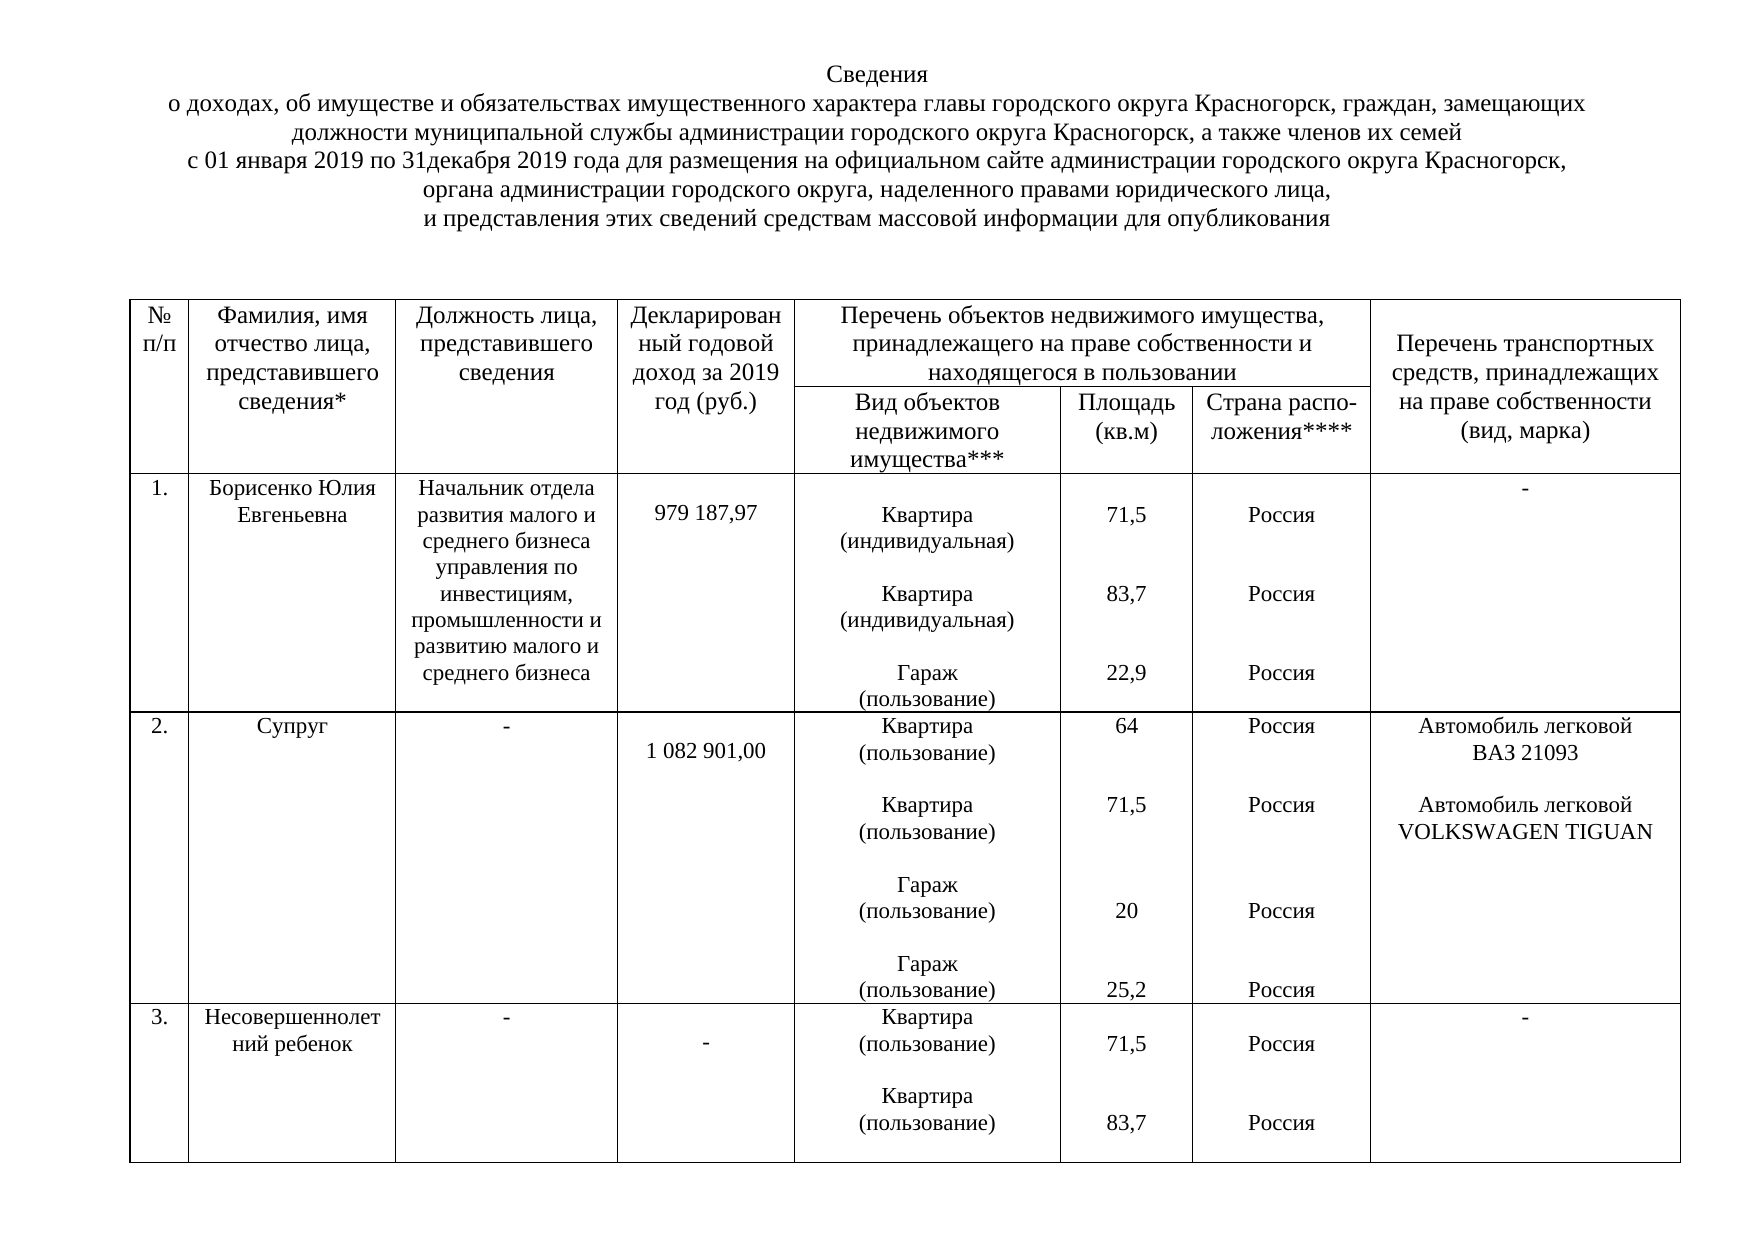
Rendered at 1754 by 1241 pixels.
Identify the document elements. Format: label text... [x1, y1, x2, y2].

table_header № п/п [131, 300, 188, 473]
table_cell 71,5 83,7 22,9 [1061, 474, 1192, 711]
table_cell Страна распо-ложения**** [1193, 387, 1370, 473]
table_cell Россия Россия [1193, 1004, 1370, 1162]
text органа администрации городского округа, наделенного правами юридического лица, [118, 174, 1636, 203]
table_cell Борисенко Юлия Евгеньевна [189, 474, 395, 711]
table_cell - [396, 1004, 617, 1162]
text и представления этих сведений средствам массовой информации для опубликования [118, 203, 1636, 232]
table_cell 979 187,97 [618, 474, 794, 711]
text Сведения о доходах, об имуществе и обязательствах имущественного характера главы городского округа Красногорск, граждан, замещающих должности муниципальной службы администрации городского округа Красногорск, а также членов их семей [118, 59, 1636, 145]
table_header Перечень транспортных средств, принадлежащих на праве собственности (вид, марка) [1371, 300, 1680, 473]
table_cell Россия Россия Россия Россия [1193, 713, 1370, 1002]
table_cell Автомобиль легковой ВАЗ 21093 Автомобиль легковой VOLKSWAGEN TIGUAN [1371, 713, 1680, 1002]
table_cell Квартира (пользование) Квартира (пользование) Гараж (пользование) Гараж (пользование) [795, 713, 1060, 1002]
table_header Должность лица, представившего сведения [396, 300, 617, 473]
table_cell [189, 1004, 395, 1162]
table_header Фамилия, имя отчество лица, представившего сведения* [189, 300, 395, 473]
table_cell 1 082 901,00 [618, 713, 794, 1002]
table_cell Россия Россия Россия [1193, 474, 1370, 711]
table_cell Квартира (индивидуальная) Квартира (индивидуальная) Гараж (пользование) [795, 474, 1060, 711]
table_cell Вид объектов недвижимого имущества*** [795, 387, 1060, 473]
table_cell 1. [131, 474, 188, 711]
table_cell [795, 1004, 1060, 1162]
table_cell - [396, 713, 617, 1002]
table_cell - [1371, 1004, 1680, 1162]
text с 01 января 2019 по 31декабря 2019 года для размещения на официальном сайте администрации городского округа Красногорск, [118, 145, 1636, 174]
table_cell 64 71,5 20 25,2 [1061, 713, 1192, 1002]
table_cell 3. [131, 1004, 188, 1162]
table_cell 2. [131, 713, 188, 1002]
table_cell Супруг [189, 713, 395, 1002]
table_header Перечень объектов недвижимого имущества, принадлежащего на праве собственности и находящегося в пользовании [795, 300, 1370, 386]
table_cell - [618, 1004, 794, 1162]
table_cell - [1371, 474, 1680, 711]
table_cell 71,5 83,7 [1061, 1004, 1192, 1162]
table_cell Площадь (кв.м) [1061, 387, 1192, 473]
table_header Декларированный годовой доход за 2019 год (руб.) [618, 300, 794, 473]
table_cell Начальник отдела развития малого и среднего бизнеса управления по инвестициям, промышленности и развитию малого и среднего бизнеса [396, 474, 617, 711]
